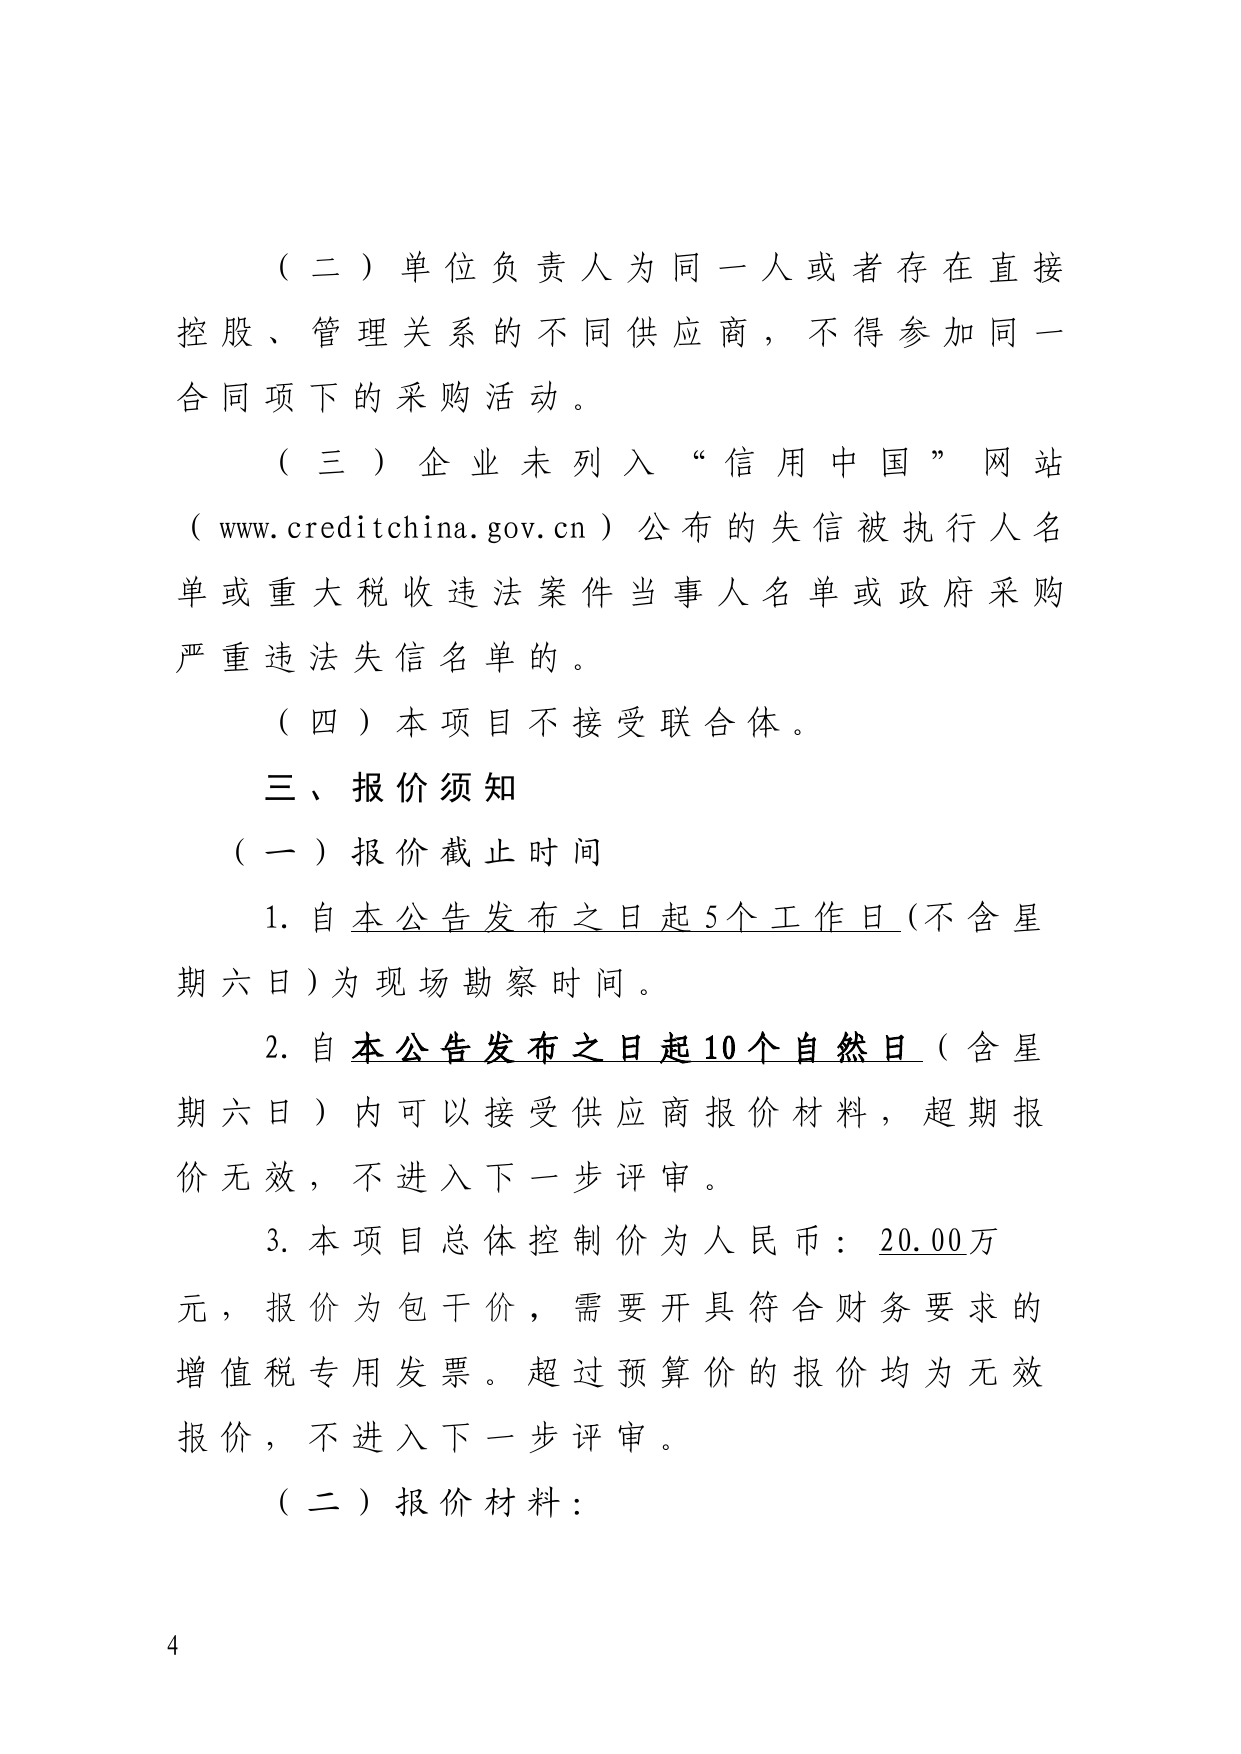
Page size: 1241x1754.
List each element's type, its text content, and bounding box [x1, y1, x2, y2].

text 三、报价须知 [175, 753, 1077, 818]
text 3.本项目总体控制价为人民币：20.00万元，报价为包干价，需要开具符合财务要求的增值税专用发票。超过预算价的报价均为无效报价，不进入下一步评审。 [175, 1208, 1077, 1468]
text 1.自本公告发布之日起5个工作日(不含星期六日)为现场勘察时间。 [175, 883, 1077, 1013]
text （一）报价截止时间 [175, 818, 1077, 883]
text （四）本项目不接受联合体。 [175, 688, 1077, 753]
text （二）单位负责人为同一人或者存在直接控股、管理关系的不同供应商，不得参加同一合同项下的采购活动。 [175, 233, 1077, 428]
text 2.自本公告发布之日起10个自然日（含星期六日）内可以接受供应商报价材料，超期报价无效，不进入下一步评审。 [175, 1013, 1077, 1208]
text （二）报价材料： [175, 1468, 1077, 1533]
text （三）企业未列入“信用中国”网站（www.creditchina.gov.cn）公布的失信被执行人名单或重大税收违法案件当事人名单或政府采购严重违法失信名单的。 [175, 428, 1077, 688]
